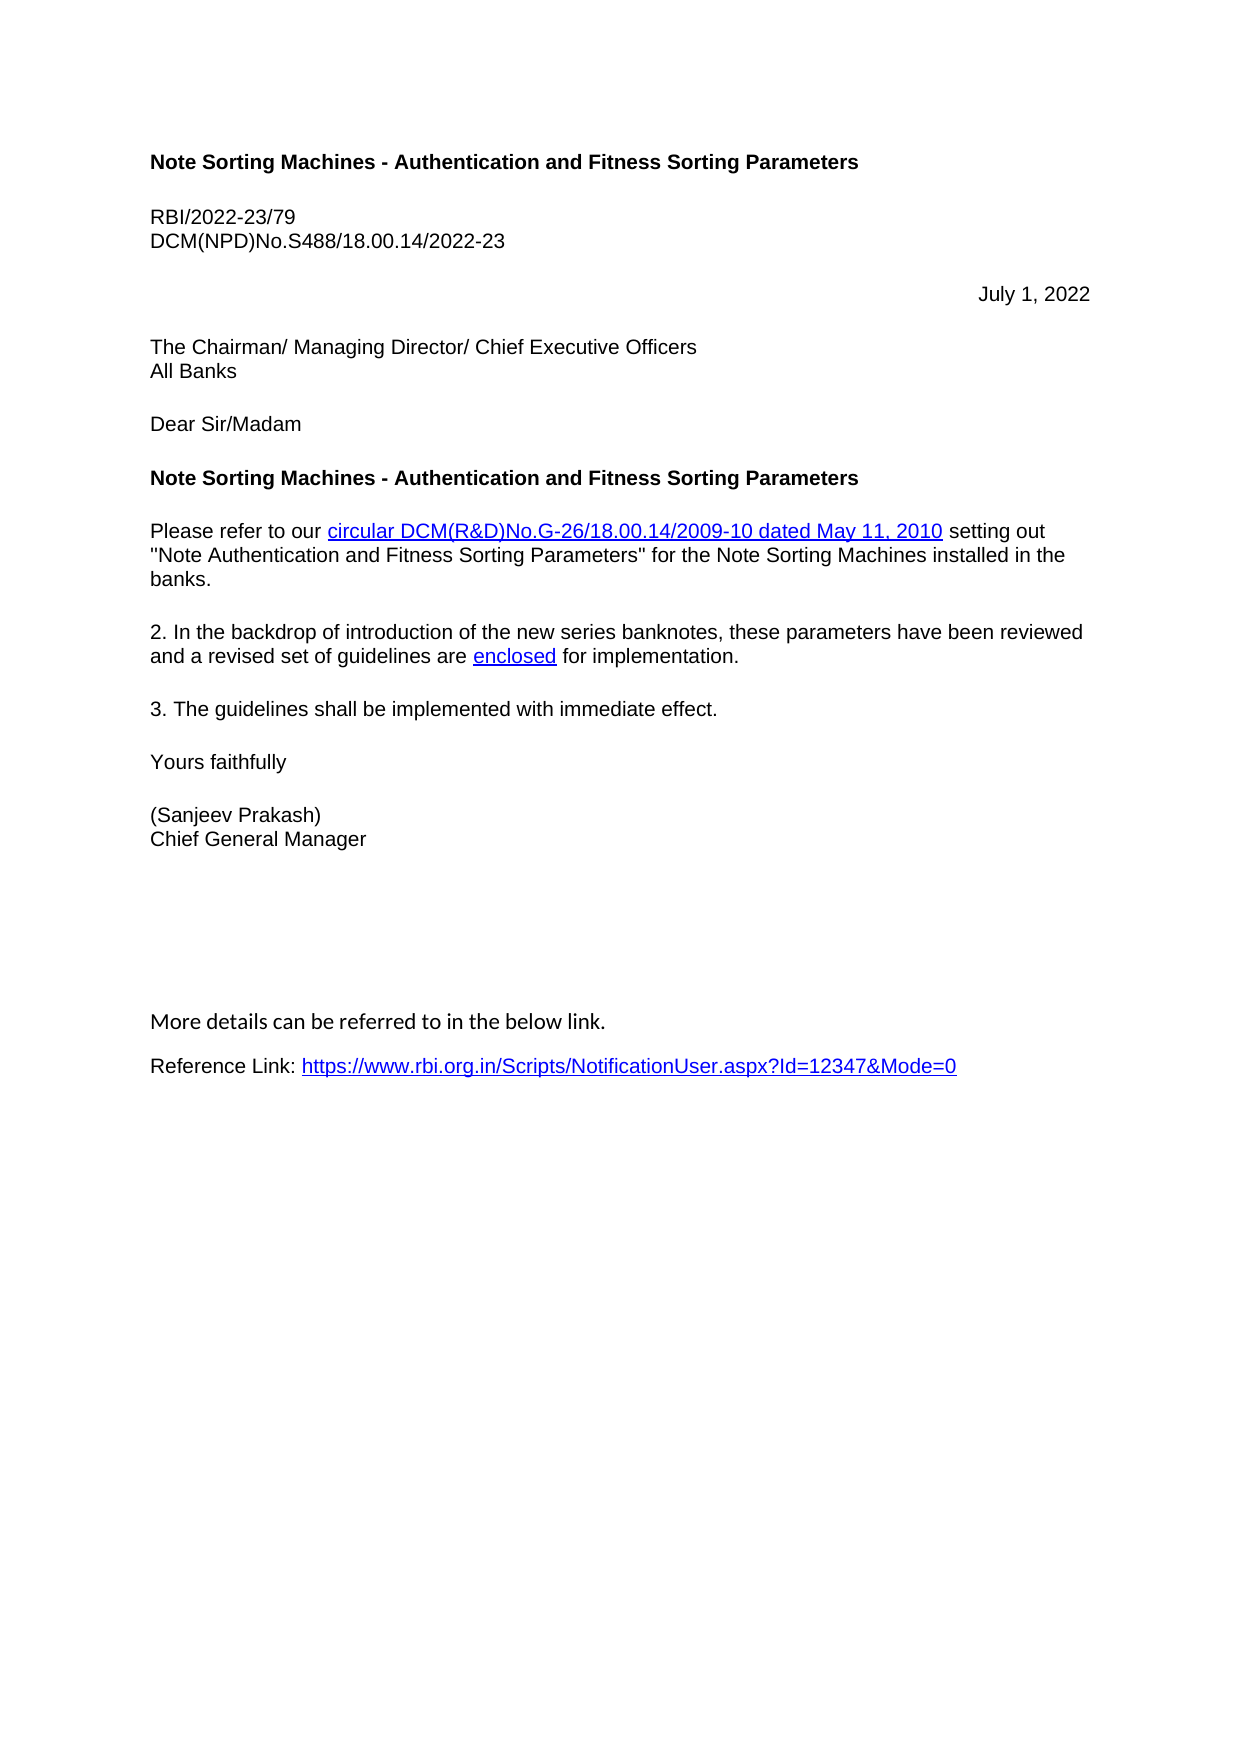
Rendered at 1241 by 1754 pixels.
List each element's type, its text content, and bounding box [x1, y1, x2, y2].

text 2. In the backdrop of introduction of the new series banknotes, these parameters have been reviewed and a revised set of guidelines are enclosed for implementation. [150, 619, 1090, 667]
text Reference Link: https://www.rbi.org.in/Scripts/NotificationUser.aspx?Id=12347&Mode=0 [150, 1054, 1090, 1078]
text Yours faithfully [150, 750, 1090, 774]
text July 1, 2022 [150, 282, 1090, 306]
text Please refer to our circular DCM(R&D)No.G-26/18.00.14/2009-10 dated May 11, 2010 setting out ''Note Authentication and Fitness Sorting Parameters'' for the Note Sorting Machines installed in the banks. [150, 518, 1090, 590]
text Note Sorting Machines - Authentication and Fitness Sorting Parameters [150, 150, 1090, 174]
text (Sanjeev Prakash) Chief General Manager [150, 803, 1090, 851]
text 3. The guidelines shall be implemented with immediate effect. [150, 697, 1090, 721]
text RBI/2022-23/79 DCM(NPD)No.S488/18.00.14/2022-23 [150, 205, 1090, 253]
text More details can be referred to in the below link. [150, 1007, 1090, 1036]
text The Chairman/ Managing Director/ Chief Executive Officers All Banks [150, 335, 1090, 383]
text Note Sorting Machines - Authentication and Fitness Sorting Parameters [150, 465, 1090, 489]
text Dear Sir/Madam [150, 412, 1090, 436]
